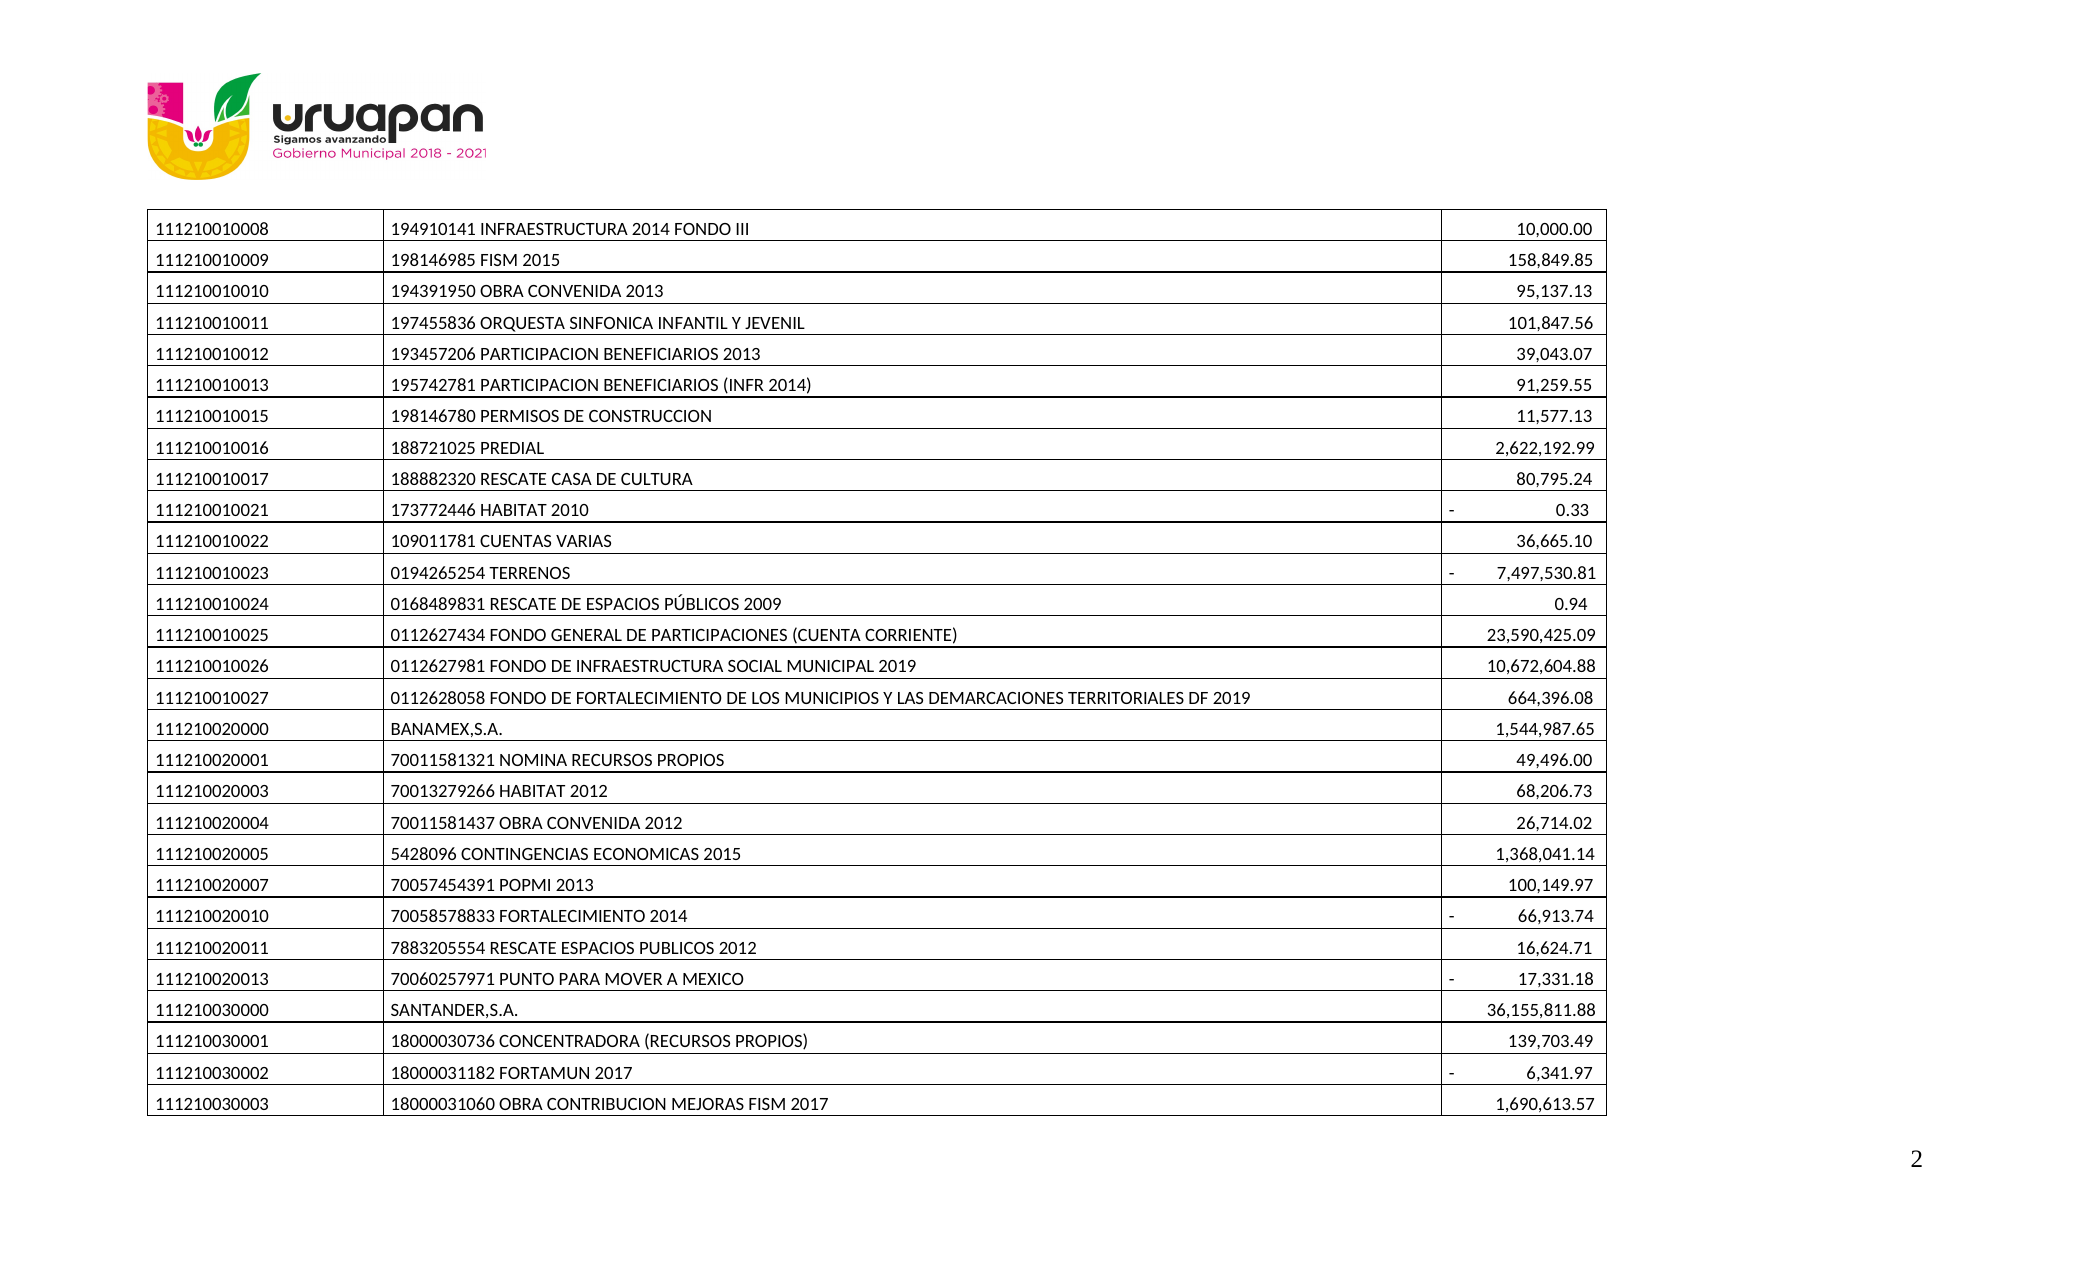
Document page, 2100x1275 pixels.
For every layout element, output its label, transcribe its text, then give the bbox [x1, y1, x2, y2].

table_cell 111210010009 [148, 241, 383, 271]
table_cell 111210020000 [148, 710, 383, 740]
table_cell 111210020004 [148, 804, 383, 834]
table_cell 0168489831 RESCATE DE ESPACIOS PÚBLICOS 2009 [384, 585, 1441, 615]
table_cell 0112627434 FONDO GENERAL DE PARTICIPACIONES (CUENTA CORRIENTE) [384, 616, 1441, 646]
table_cell 139,703.49 [1442, 1023, 1606, 1053]
table_cell 70058578833 FORTALECIMIENTO 2014 [384, 898, 1441, 928]
table_cell 36,155,811.88 [1442, 991, 1606, 1021]
table_cell 111210010012 [148, 335, 383, 365]
table_cell 111210010027 [148, 679, 383, 709]
table_cell 100,149.97 [1442, 866, 1606, 896]
table_cell 111210010013 [148, 366, 383, 396]
table_cell 664,396.08 [1442, 679, 1606, 709]
table_cell 18000030736 CONCENTRADORA (RECURSOS PROPIOS) [384, 1023, 1441, 1053]
table_cell 111210020010 [148, 898, 383, 928]
table_cell 10,672,604.88 [1442, 648, 1606, 678]
table_cell 111210030002 [148, 1054, 383, 1084]
table_cell 158,849.85 [1442, 241, 1606, 271]
table_cell 198146780 PERMISOS DE CONSTRUCCION [384, 398, 1441, 428]
picture [147, 73, 486, 180]
table_cell 0194265254 TERRENOS [384, 554, 1441, 584]
table_cell 193457206 PARTICIPACION BENEFICIARIOS 2013 [384, 335, 1441, 365]
table_cell 80,795.24 [1442, 460, 1606, 490]
table_cell 70011581437 OBRA CONVENIDA 2012 [384, 804, 1441, 834]
table_cell 197455836 ORQUESTA SINFONICA INFANTIL Y JEVENIL [384, 304, 1441, 334]
table_cell - 7,497,530.81 [1442, 554, 1606, 584]
table_cell SANTANDER,S.A. [384, 991, 1441, 1021]
table_cell 36,665.10 [1442, 523, 1606, 553]
table_cell 26,714.02 [1442, 804, 1606, 834]
table_cell - 6,341.97 [1442, 1054, 1606, 1084]
table_cell 95,137.13 [1442, 273, 1606, 303]
table_cell 0112628058 FONDO DE FORTALECIMIENTO DE LOS MUNICIPIOS Y LAS DEMARCACIONES TERRITORIALES DF 2019 [384, 679, 1441, 709]
table_cell 111210010025 [148, 616, 383, 646]
table_cell 39,043.07 [1442, 335, 1606, 365]
table_cell 111210020003 [148, 773, 383, 803]
table_cell 111210020001 [148, 741, 383, 771]
table_cell 111210030001 [148, 1023, 383, 1053]
table_cell 23,590,425.09 [1442, 616, 1606, 646]
table_cell 70011581321 NOMINA RECURSOS PROPIOS [384, 741, 1441, 771]
table_cell 111210010011 [148, 304, 383, 334]
table_cell - 0.33 [1442, 491, 1606, 521]
table_cell 198146985 FISM 2015 [384, 241, 1441, 271]
table_cell 111210010022 [148, 523, 383, 553]
table_cell 2,622,192.99 [1442, 429, 1606, 459]
table_cell 173772446 HABITAT 2010 [384, 491, 1441, 521]
table_cell 91,259.55 [1442, 366, 1606, 396]
table_cell 111210010021 [148, 491, 383, 521]
table_cell 101,847.56 [1442, 304, 1606, 334]
table_cell 10,000.00 [1442, 210, 1606, 240]
table_cell 70057454391 POPMI 2013 [384, 866, 1441, 896]
table_cell 70060257971 PUNTO PARA MOVER A MEXICO [384, 960, 1441, 990]
table_cell 194910141 INFRAESTRUCTURA 2014 FONDO III [384, 210, 1441, 240]
table_cell 111210010016 [148, 429, 383, 459]
table_cell 1,690,613.57 [1442, 1085, 1606, 1115]
table_cell 111210020013 [148, 960, 383, 990]
table_cell 5428096 CONTINGENCIAS ECONOMICAS 2015 [384, 835, 1441, 865]
table_cell 195742781 PARTICIPACION BENEFICIARIOS (INFR 2014) [384, 366, 1441, 396]
table_cell 111210010023 [148, 554, 383, 584]
table_cell - 17,331.18 [1442, 960, 1606, 990]
table_cell 70013279266 HABITAT 2012 [384, 773, 1441, 803]
table_cell 111210010017 [148, 460, 383, 490]
table_cell 111210010026 [148, 648, 383, 678]
table_cell 111210030000 [148, 991, 383, 1021]
table_cell 49,496.00 [1442, 741, 1606, 771]
table_cell 111210010015 [148, 398, 383, 428]
table_cell 111210020005 [148, 835, 383, 865]
table_cell 109011781 CUENTAS VARIAS [384, 523, 1441, 553]
table_cell 0112627981 FONDO DE INFRAESTRUCTURA SOCIAL MUNICIPAL 2019 [384, 648, 1441, 678]
table_cell 11,577.13 [1442, 398, 1606, 428]
table_cell 18000031060 OBRA CONTRIBUCION MEJORAS FISM 2017 [384, 1085, 1441, 1115]
table_cell 111210030003 [148, 1085, 383, 1115]
table_cell 1,544,987.65 [1442, 710, 1606, 740]
table_cell 18000031182 FORTAMUN 2017 [384, 1054, 1441, 1084]
table_cell 111210010010 [148, 273, 383, 303]
table_cell - 66,913.74 [1442, 898, 1606, 928]
table_cell BANAMEX,S.A. [384, 710, 1441, 740]
table_cell 7883205554 RESCATE ESPACIOS PUBLICOS 2012 [384, 929, 1441, 959]
table_cell 111210010024 [148, 585, 383, 615]
table_cell 111210020011 [148, 929, 383, 959]
table_cell 188882320 RESCATE CASA DE CULTURA [384, 460, 1441, 490]
table_cell 16,624.71 [1442, 929, 1606, 959]
table_cell 1,368,041.14 [1442, 835, 1606, 865]
table_cell 111210020007 [148, 866, 383, 896]
table_cell 68,206.73 [1442, 773, 1606, 803]
table_cell 0.94 [1442, 585, 1606, 615]
table_cell 111210010008 [148, 210, 383, 240]
table_cell 188721025 PREDIAL [384, 429, 1441, 459]
table_cell 194391950 OBRA CONVENIDA 2013 [384, 273, 1441, 303]
